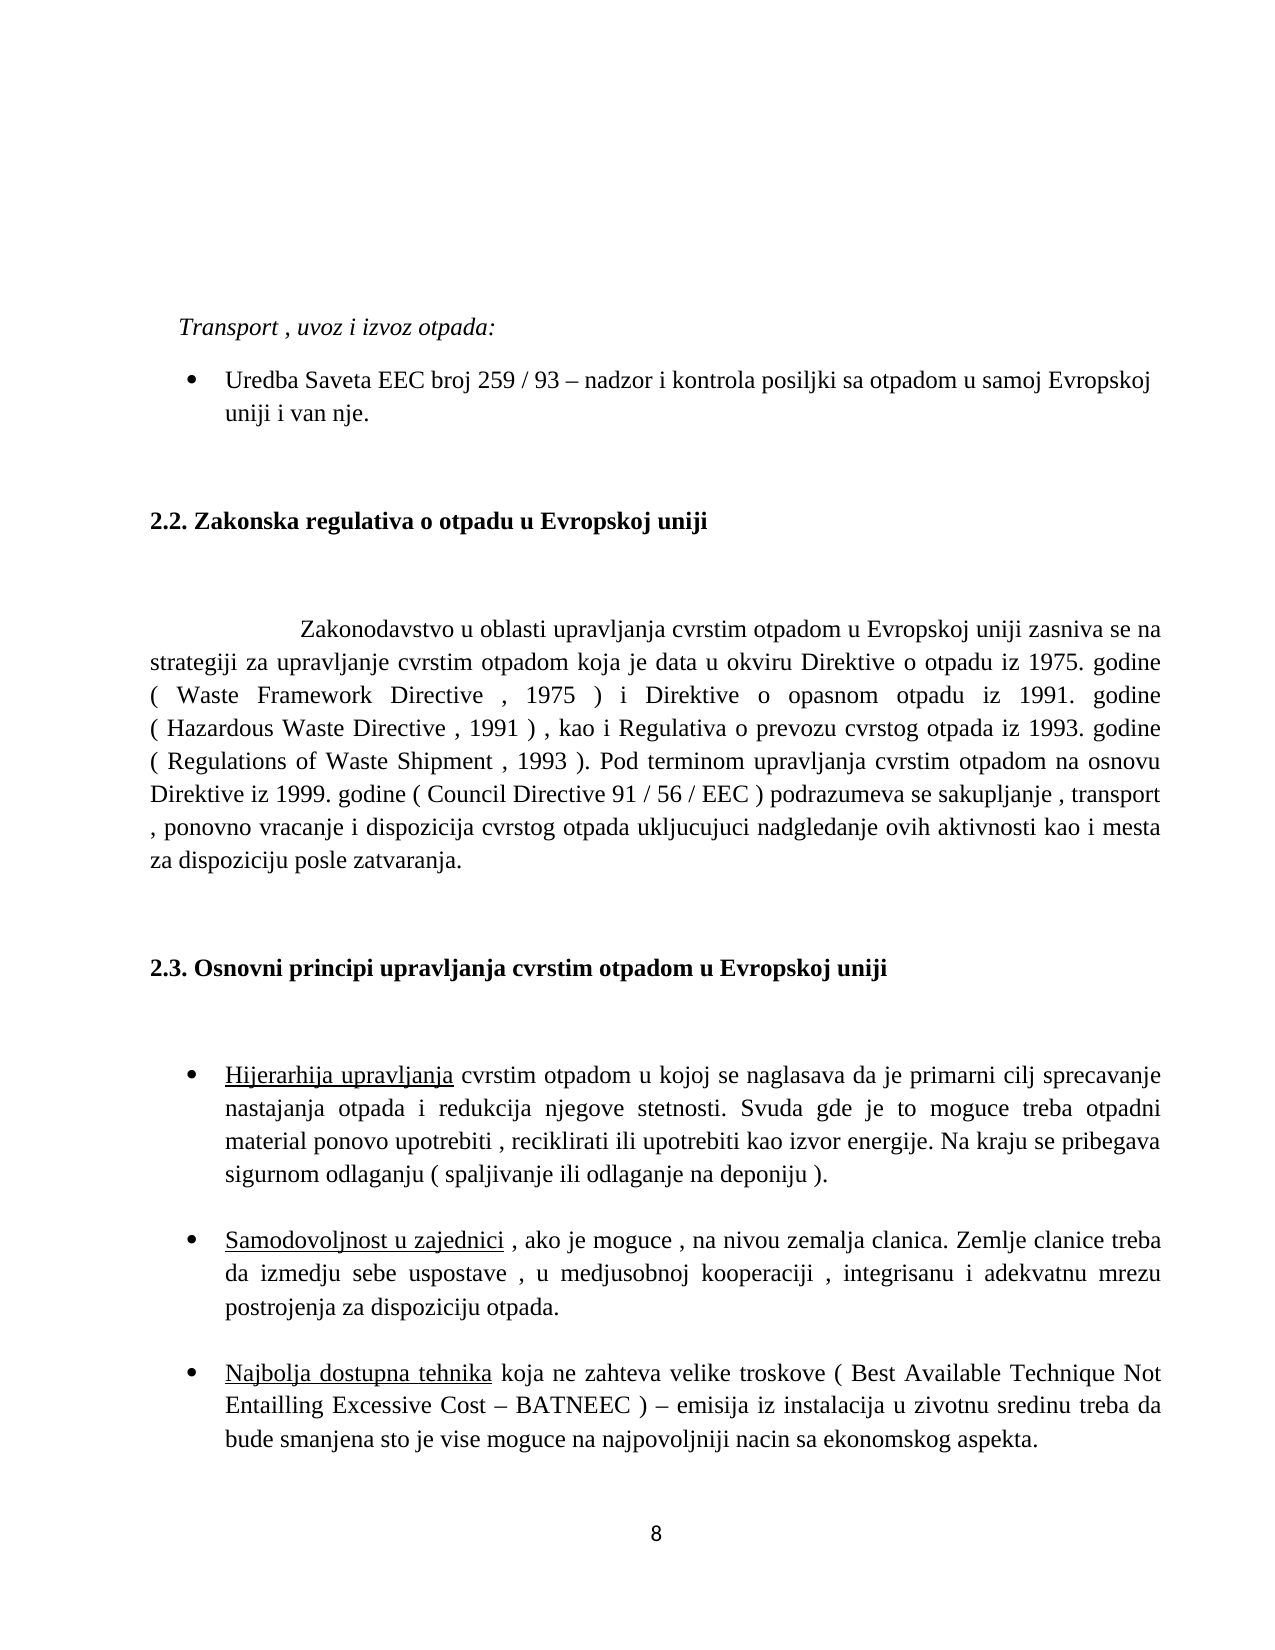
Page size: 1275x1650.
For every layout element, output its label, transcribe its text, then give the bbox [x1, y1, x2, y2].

text Transport , uvoz i izvoz otpada: [150, 312, 1162, 340]
list Najbolja dostupna tehnika koja ne zahteva velike troskove ( Best Available Technique Not Entailling Excessive Cost – BATNEEC ) – emisija iz instalacija u zivotnu sredinu treba da bude smanjena sto je vise moguce na najpovoljniji nacin sa ekonomskog aspekta. [187, 1358, 1162, 1452]
text Zakonodavstvo u oblasti upravljanja cvrstim otpadom u Evropskoj uniji zasniva se na strategiji za upravljanje cvrstim otpadom koja je data u okviru Direktive o otpadu iz 1975. godine ( Waste Framework Directive , 1975 ) i Direktive o opasnom otpadu iz 1991. godine ( Hazardous Waste Directive , 1991 ) , kao i Regulativa o prevozu cvrstog otpada iz 1993. godine ( Regulations of Waste Shipment , 1993 ). Pod terminom upravljanja cvrstim otpadom na osnovu Direktive iz 1999. godine ( Council Directive 91 / 56 / EEC ) podrazumeva se sakupljanje , transport , ponovno vracanje i dispozicija cvrstog otpada ukljucujuci nadgledanje ovih aktivnosti kao i mesta za dispoziciju posle zatvaranja. [150, 614, 1162, 874]
list Samodovoljnost u zajednici , ako je moguce , na nivou zemalja clanica. Zemlje clanice treba da izmedju sebe uspostave , u medjusobnoj kooperaciji , integrisanu i adekvatnu mrezu postrojenja za dispoziciju otpada. [187, 1226, 1162, 1320]
list Uredba Saveta EEC broj 259 / 93 – nadzor i kontrola posiljki sa otpadom u samoj Evropskoj uniji i van nje. [187, 365, 1162, 427]
text 2.3. Osnovni principi upravljanja cvrstim otpadom u Evropskoj uniji [150, 953, 1162, 981]
list Hijerarhija upravljanja cvrstim otpadom u kojoj se naglasava da je primarni cilj sprecavanje nastajanja otpada i redukcija njegove stetnosti. Svuda gde je to moguce treba otpadni material ponovo upotrebiti , reciklirati ili upotrebiti kao izvor energije. Na kraju se pribegava sigurnom odlaganju ( spaljivanje ili odlaganje na deponiju ). [187, 1060, 1162, 1188]
text 2.2. Zakonska regulativa o otpadu u Evropskoj uniji [150, 506, 1162, 535]
